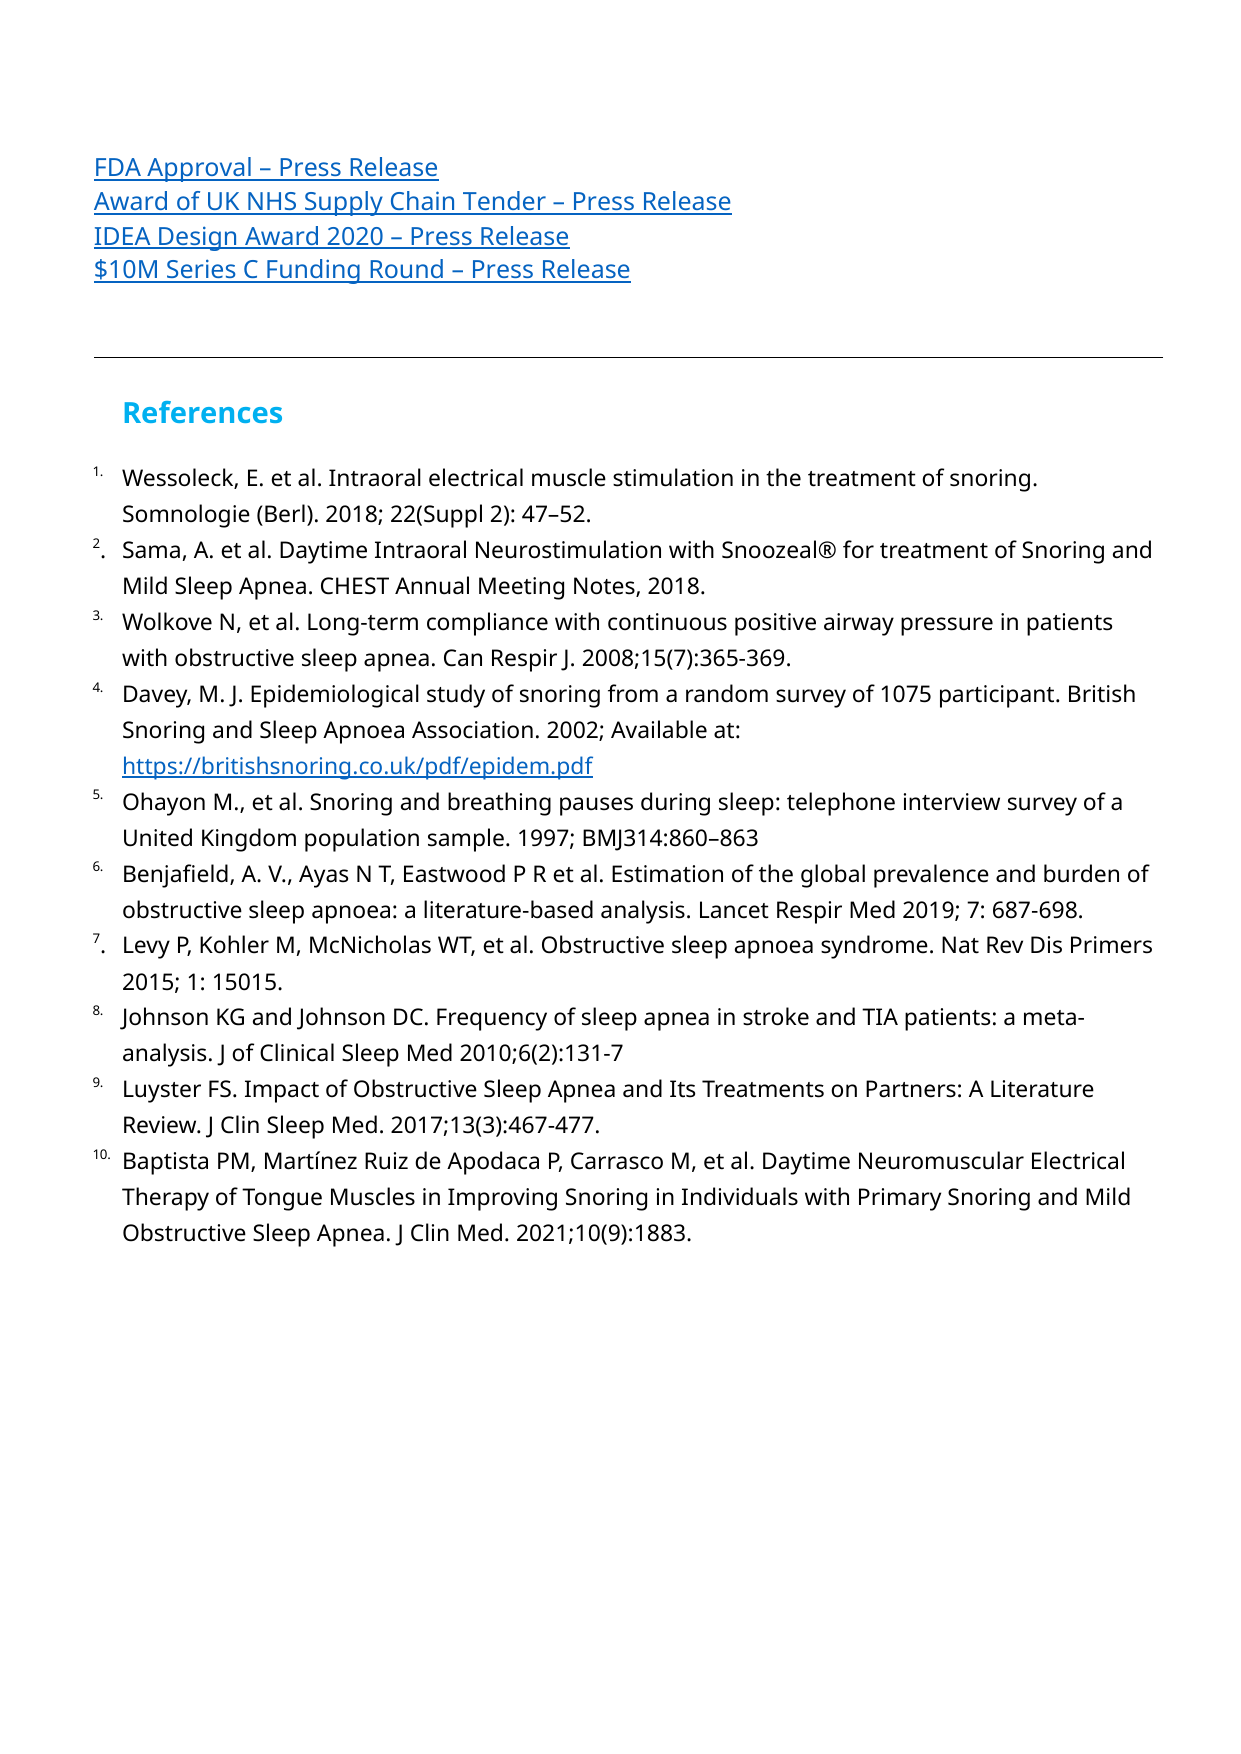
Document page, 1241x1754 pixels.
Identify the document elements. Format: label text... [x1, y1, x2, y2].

text 2. Sama, A. et al. Daytime Intraoral Neurostimulation with Snoozeal® for treatment of Snoring and Mild Sleep Apnea. CHEST Annual Meeting Notes, 2018. [92, 534, 1163, 601]
text 1. Wessoleck, E. et al. Intraoral electrical muscle stimulation in the treatment of snoring. Somnologie (Berl). 2018; 22(Suppl 2): 47–52. [92, 462, 1163, 529]
text $10M Series C Funding Round – Press Release [94, 252, 1163, 286]
text 6. Benjafield, A. V., Ayas N T, Eastwood P R et al. Estimation of the global prevalence and burden of obstructive sleep apnoea: a literature-based analysis. Lancet Respir Med 2019; 7: 687-698. [92, 858, 1163, 925]
text 8. Johnson KG and Johnson DC. Frequency of sleep apnea in stroke and TIA patients: a meta-analysis. J of Clinical Sleep Med 2010;6(2):131-7 [92, 1001, 1163, 1068]
text IDEA Design Award 2020 – Press Release [94, 218, 1163, 252]
text 9. Luyster FS. Impact of Obstructive Sleep Apnea and Its Treatments on Partners: A Literature Review. J Clin Sleep Med. 2017;13(3):467-477. [92, 1073, 1163, 1140]
text References [122, 392, 1163, 462]
text 3. Wolkove N, et al. Long-term compliance with continuous positive airway pressure in patients with obstructive sleep apnea. Can Respir J. 2008;15(7):365-369. [92, 606, 1163, 673]
text 4. Davey, M. J. Epidemiological study of snoring from a random survey of 1075 participant. British Snoring and Sleep Apnoea Association. 2002; Available at: https://britishsnoring.co.uk/pdf/epidem.pdf [92, 678, 1163, 781]
text 10. Baptista PM, Martínez Ruiz de Apodaca P, Carrasco M, et al. Daytime Neuromuscular Electrical Therapy of Tongue Muscles in Improving Snoring in Individuals with Primary Snoring and Mild Obstructive Sleep Apnea. J Clin Med. 2021;10(9):1883. [92, 1145, 1163, 1248]
text 5. Ohayon M., et al. Snoring and breathing pauses during sleep: telephone interview survey of a United Kingdom population sample. 1997; BMJ314:860–863 [92, 786, 1163, 853]
text 7. Levy P, Kohler M, McNicholas WT, et al. Obstructive sleep apnoea syndrome. Nat Rev Dis Primers 2015; 1: 15015. [92, 929, 1163, 997]
text FDA Approval – Press Release [94, 150, 1163, 184]
text Award of UK NHS Supply Chain Tender – Press Release [94, 184, 1163, 218]
